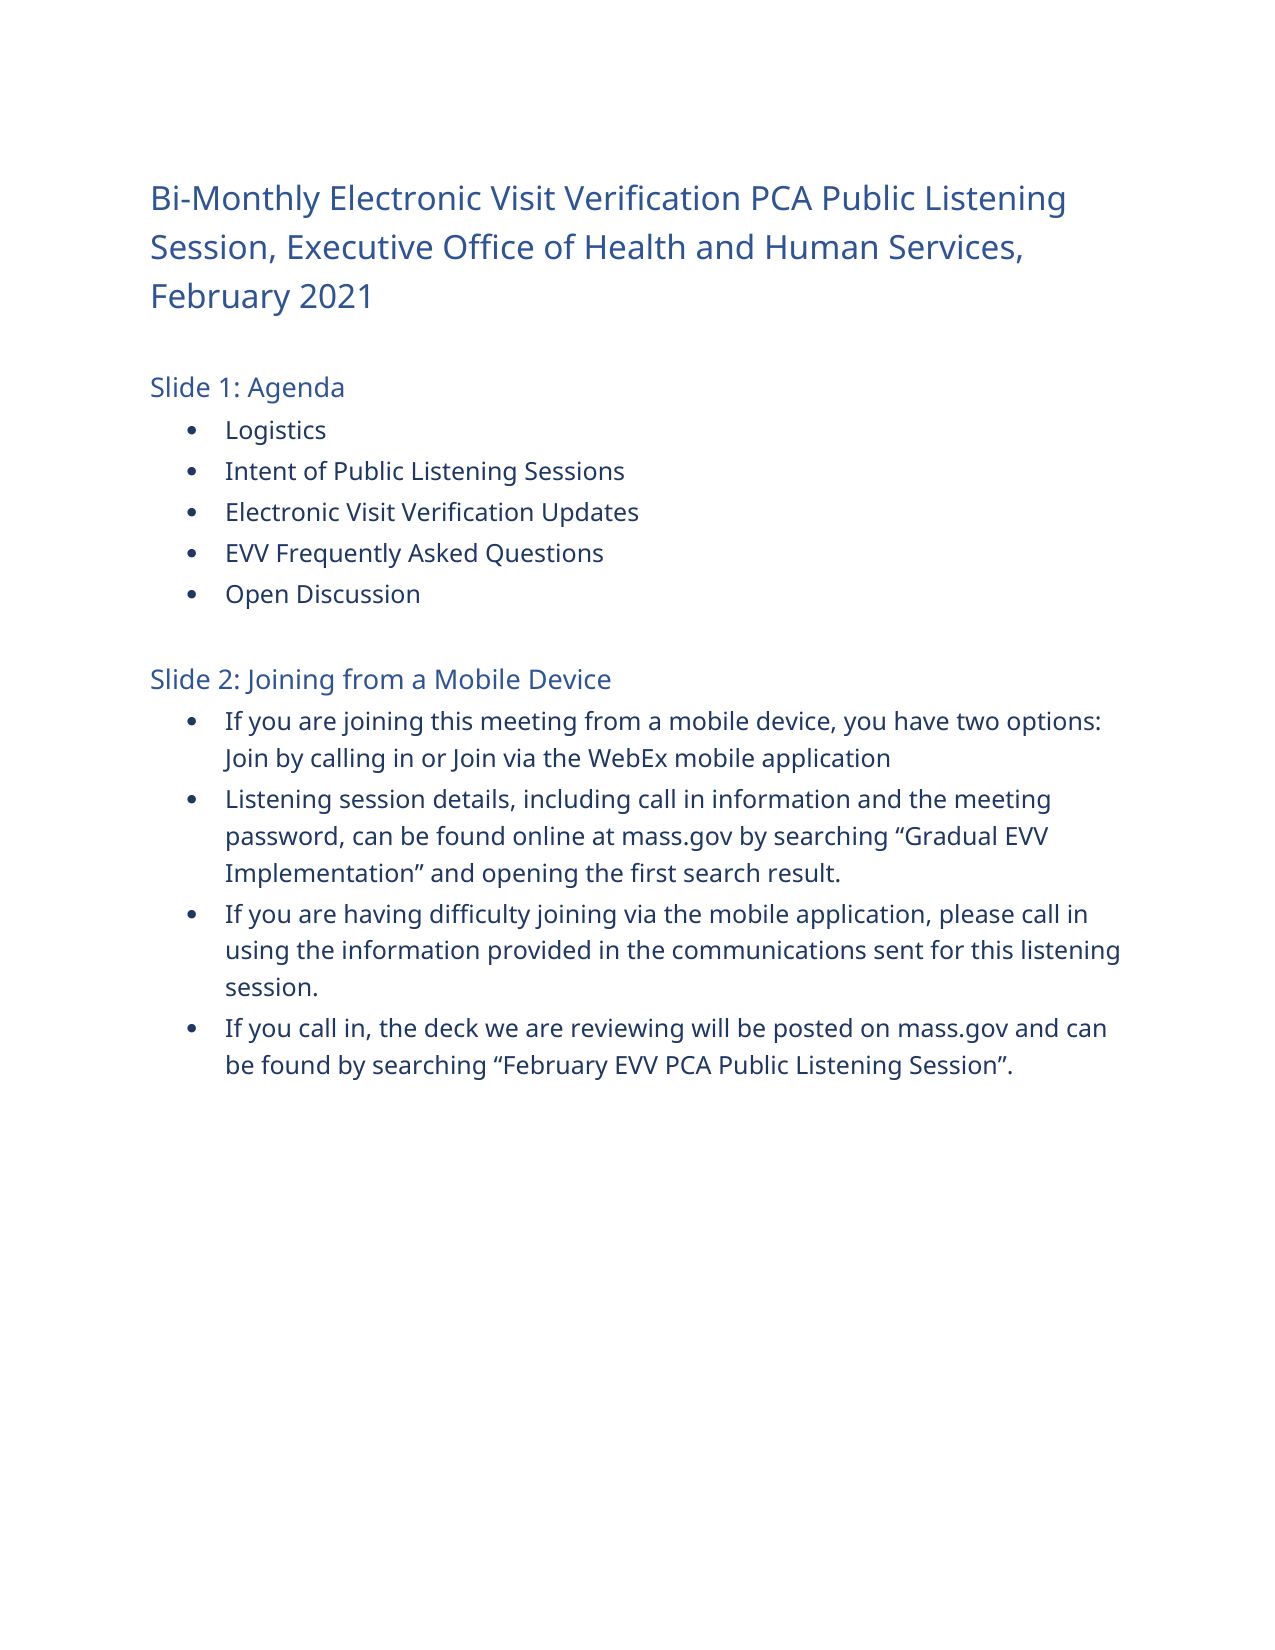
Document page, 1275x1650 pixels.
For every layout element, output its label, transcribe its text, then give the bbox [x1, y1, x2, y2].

subtitle Slide 1: Agenda [150, 369, 1125, 406]
subtitle Slide 2: Joining from a Mobile Device [150, 660, 1125, 697]
subtitle Logistics [187, 413, 1125, 447]
subtitle If you are joining this meeting from a mobile device, you have two options: Join by calling in or Join via the WebEx mobile application [187, 704, 1125, 775]
subtitle Open Discussion [187, 576, 1125, 611]
subtitle Listening session details, including call in information and the meeting password, can be found online at mass.gov by searching “Gradual EVV Implementation” and opening the first search result. [187, 782, 1125, 889]
subtitle EVV Frequently Asked Questions [187, 536, 1125, 569]
subtitle Bi-Monthly Electronic Visit Verification PCA Public Listening Session, Executive Office of Health and Human Services, February 2021 [150, 175, 1125, 318]
subtitle Intent of Public Listening Sessions [187, 454, 1125, 488]
subtitle If you are having difficulty joining via the mobile application, please call in using the information provided in the communications sent for this listening session. [187, 896, 1125, 1004]
subtitle Electronic Visit Verification Updates [187, 494, 1125, 529]
subtitle If you call in, the deck we are reviewing will be posted on mass.gov and can be found by searching “February EVV PCA Public Listening Session”. [187, 1011, 1125, 1082]
